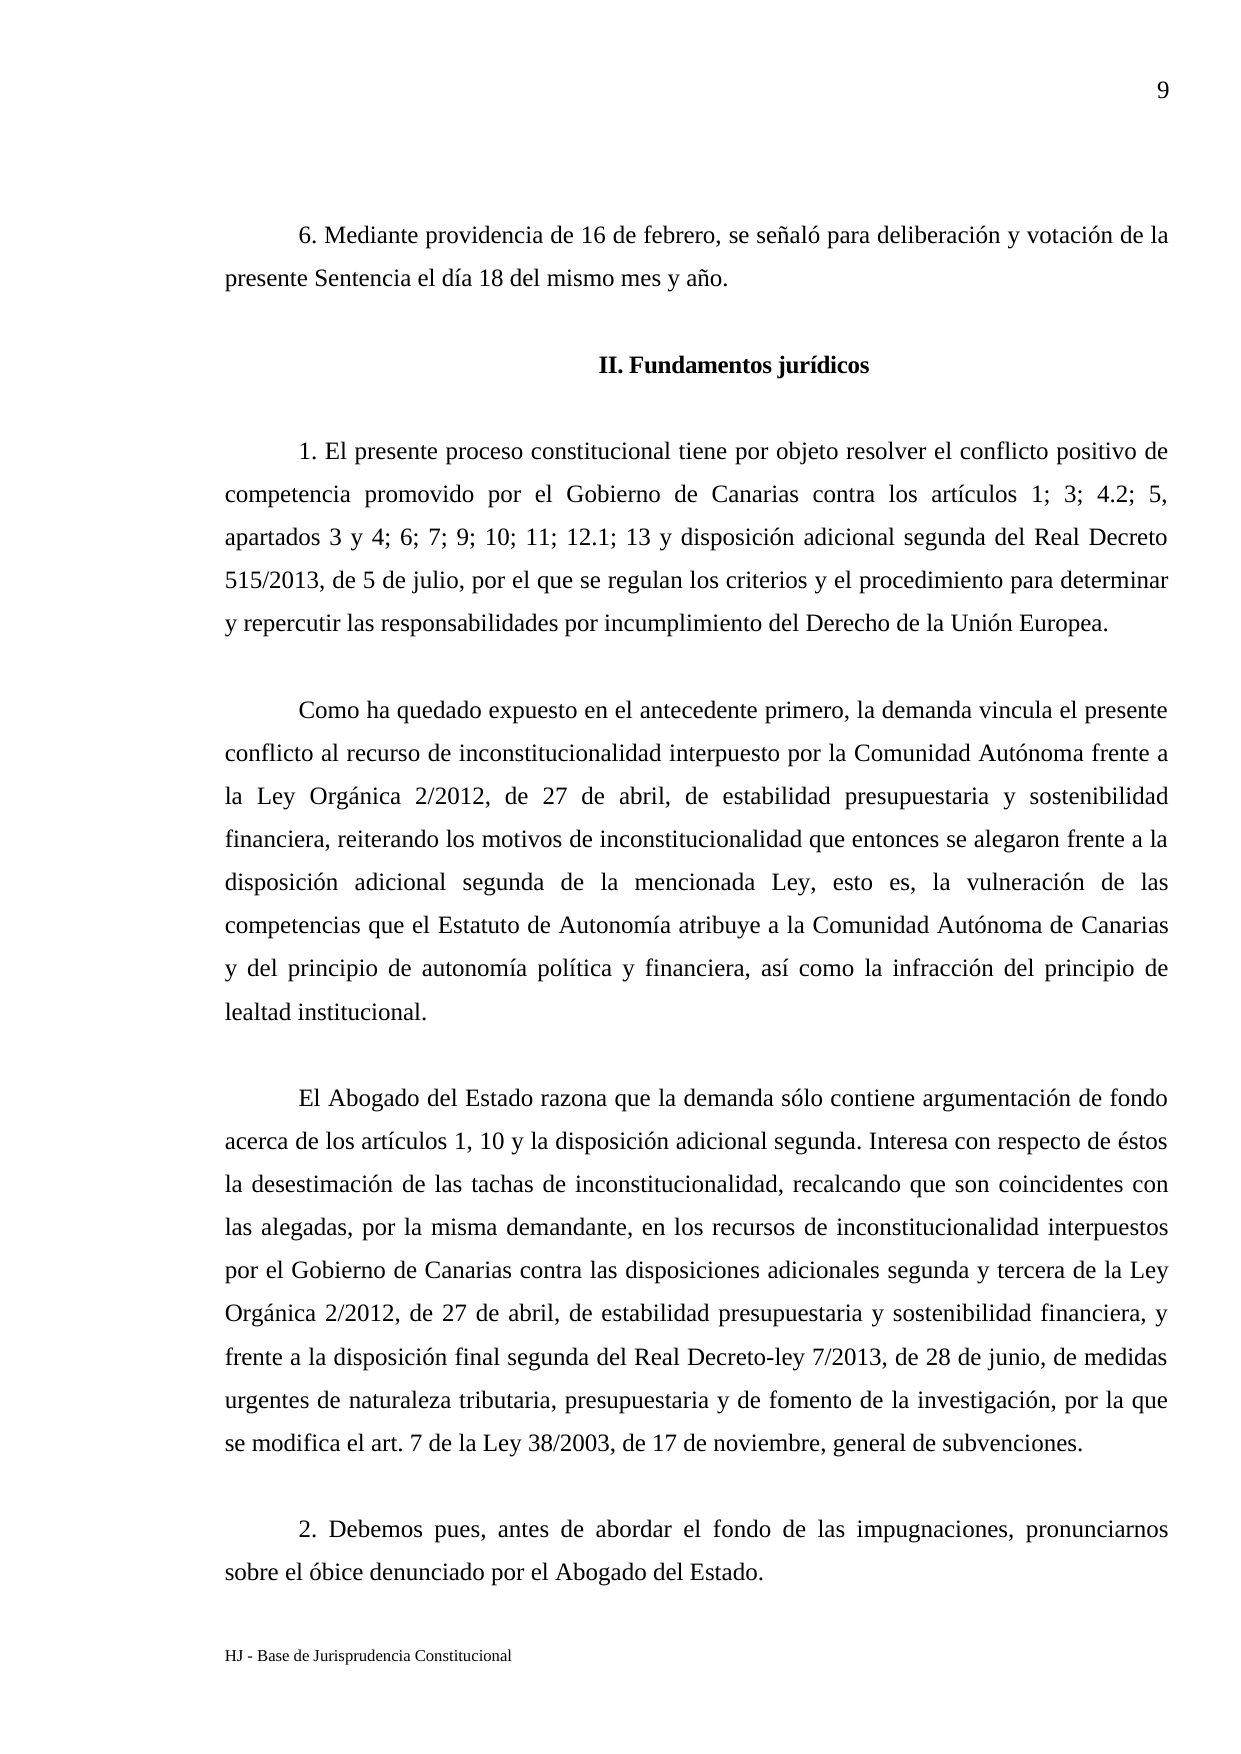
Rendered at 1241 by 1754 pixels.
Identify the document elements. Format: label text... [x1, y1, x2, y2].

text 6. Mediante providencia de 16 de febrero, se señaló para deliberación y votación de la presente Sentencia el día 18 del mismo mes y año. [224, 220, 1169, 292]
text El Abogado del Estado razona que la demanda sólo contiene argumentación de fondo acerca de los artículos 1, 10 y la disposición adicional segunda. Interesa con respecto de éstos la desestimación de las tachas de inconstitucionalidad, recalcando que son coincidentes con las alegadas, por la misma demandante, en los recursos de inconstitucionalidad interpuestos por el Gobierno de Canarias contra las disposiciones adicionales segunda y tercera de la Ley Orgánica 2/2012, de 27 de abril, de estabilidad presupuestaria y sostenibilidad financiera, y frente a la disposición final segunda del Real Decreto-ley 7/2013, de 28 de junio, de medidas urgentes de naturaleza tributaria, presupuestaria y de fomento de la investigación, por la que se modifica el art. 7 de la Ley 38/2003, de 17 de noviembre, general de subvenciones. [224, 1083, 1169, 1457]
text Como ha quedado expuesto en el antecedente primero, la demanda vincula el presente conflicto al recurso de inconstitucionalidad interpuesto por la Comunidad Autónoma frente a la Ley Orgánica 2/2012, de 27 de abril, de estabilidad presupuestaria y sostenibilidad financiera, reiterando los motivos de inconstitucionalidad que entonces se alegaron frente a la disposición adicional segunda de la mencionada Ley, esto es, la vulneración de las competencias que el Estatuto de Autonomía atribuye a la Comunidad Autónoma de Canarias y del principio de autonomía política y financiera, así como la infracción del principio de lealtad institucional. [224, 695, 1169, 1025]
text 2. Debemos pues, antes de abordar el fondo de las impugnaciones, pronunciarnos sobre el óbice denunciado por el Abogado del Estado. [224, 1514, 1169, 1586]
text 1. El presente proceso constitucional tiene por objeto resolver el conflicto positivo de competencia promovido por el Gobierno de Canarias contra los artículos 1; 3; 4.2; 5, apartados 3 y 4; 6; 7; 9; 10; 11; 12.1; 13 y disposición adicional segunda del Real Decreto 515/2013, de 5 de julio, por el que se regulan los criterios y el procedimiento para determinar y repercutir las responsabilidades por incumplimiento del Derecho de la Unión Europea. [224, 436, 1169, 637]
subtitle II. Fundamentos jurídicos [224, 350, 1169, 378]
